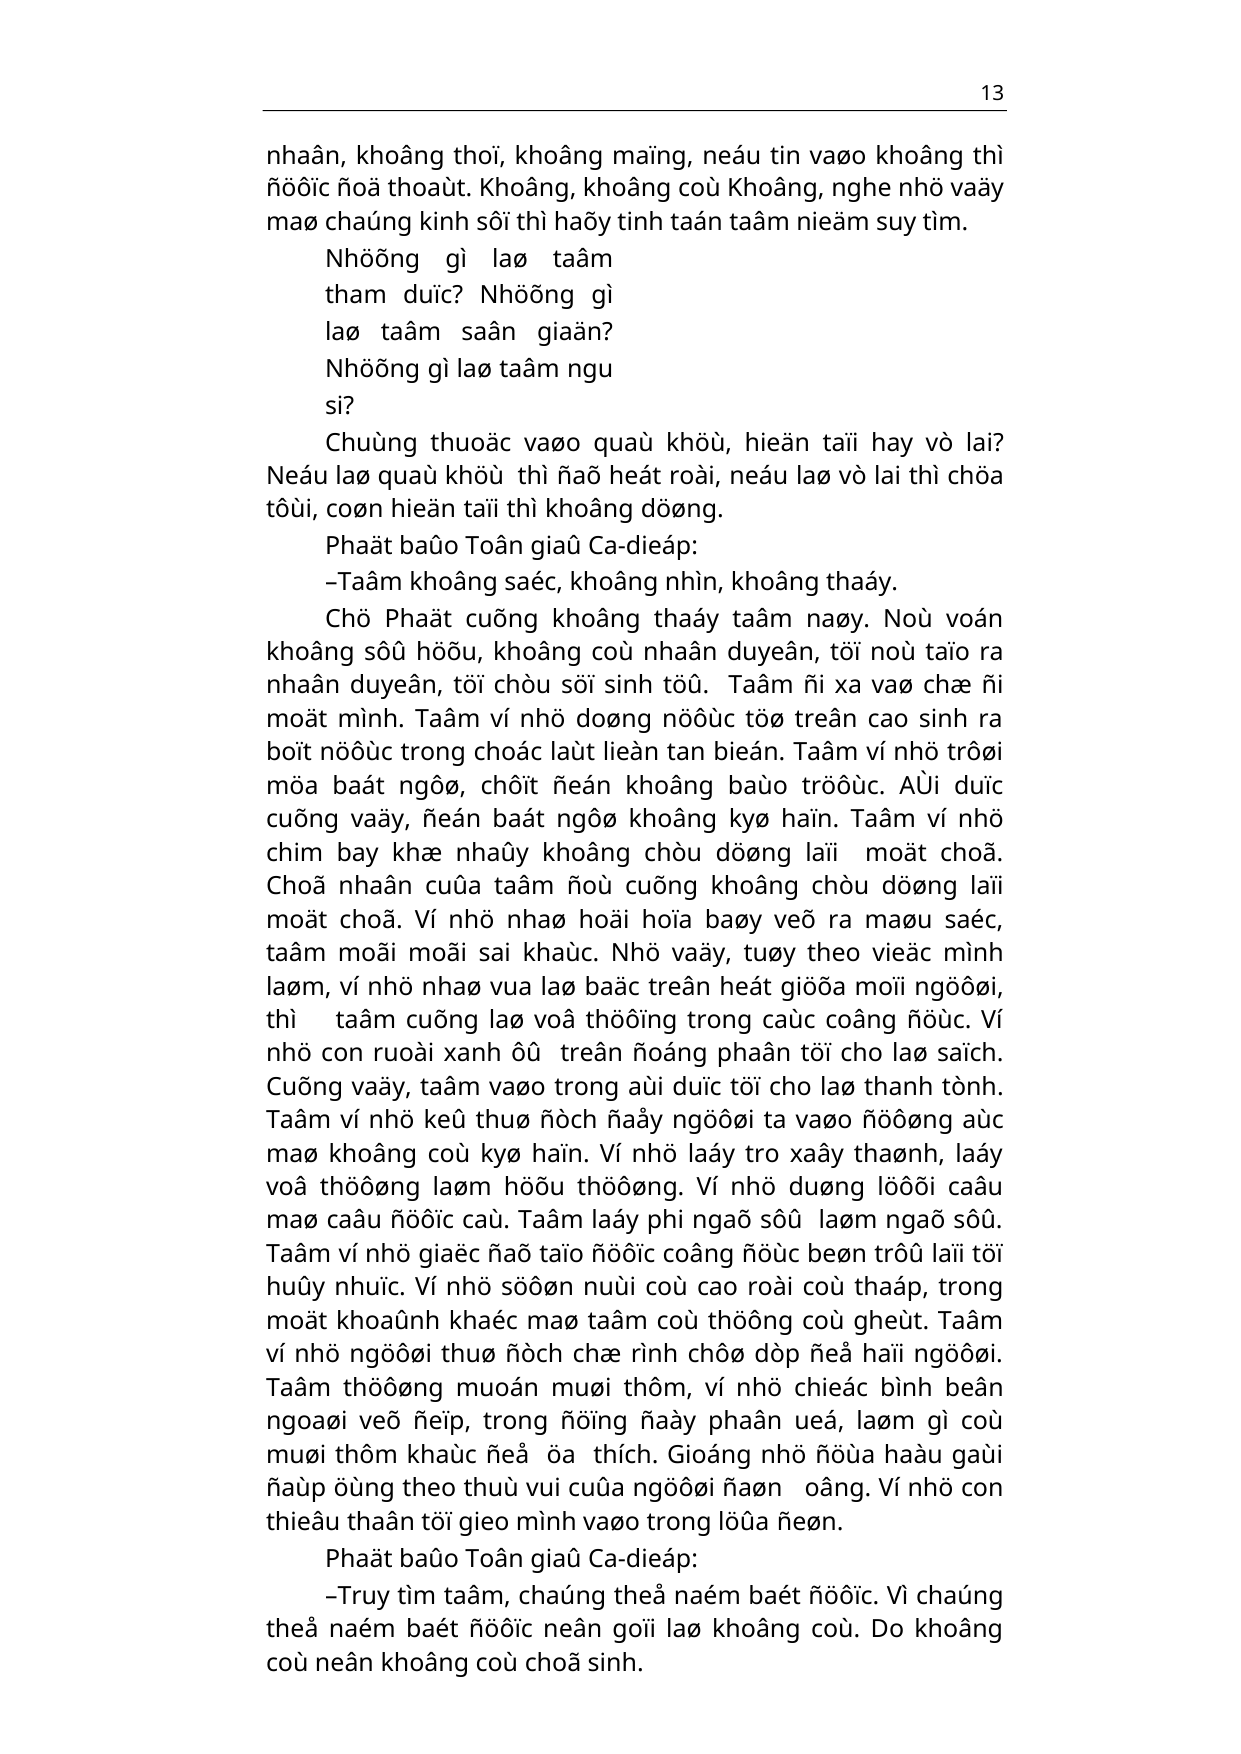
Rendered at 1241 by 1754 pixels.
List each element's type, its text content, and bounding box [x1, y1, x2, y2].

text –Truy tìm taâm, chaúng theå naém baét ñöôïc. Vì chaúng theå naém baét ñöôïc neân goïi laø khoâng coù. Do khoâng coù neân khoâng coù choã sinh. [266, 1578, 1004, 1678]
text Chö Phaät cuõng khoâng thaáy taâm naøy. Noù voán khoâng sôû höõu, khoâng coù nhaân duyeân, töï noù taïo ra nhaân duyeân, töï chòu söï sinh töû. Taâm ñi xa vaø chæ ñi moät mình. Taâm ví nhö doøng nöôùc töø treân cao sinh ra boït nöôùc trong choác laùt lieàn tan bieán. Taâm ví nhö trôøi möa baát ngôø, chôït ñeán khoâng baùo tröôùc. AÙi duïc cuõng vaäy, ñeán baát ngôø khoâng kyø haïn. Taâm ví nhö chim bay khæ nhaûy khoâng chòu döøng laïi moät choã. Choã nhaân cuûa taâm ñoù cuõng khoâng chòu döøng laïi moät choã. Ví nhö nhaø hoäi hoïa baøy veõ ra maøu saéc, taâm moãi moãi sai khaùc. Nhö vaäy, tuøy theo vieäc mình laøm, ví nhö nhaø vua laø baäc treân heát giöõa moïi ngöôøi, thì taâm cuõng laø voâ thöôïng trong caùc coâng ñöùc. Ví nhö con ruoài xanh ôû treân ñoáng phaân töï cho laø saïch. Cuõng vaäy, taâm vaøo trong aùi duïc töï cho laø thanh tònh. Taâm ví nhö keû thuø ñòch ñaåy ngöôøi ta vaøo ñöôøng aùc maø khoâng coù kyø haïn. Ví nhö laáy tro xaây thaønh, laáy voâ thöôøng laøm höõu thöôøng. Ví nhö duøng löôõi caâu maø caâu ñöôïc caù. Taâm laáy phi ngaõ sôû laøm ngaõ sôû. Taâm ví nhö giaëc ñaõ taïo ñöôïc coâng ñöùc beøn trôû laïi töï huûy nhuïc. Ví nhö söôøn nuùi coù cao roài coù thaáp, trong moät khoaûnh khaéc maø taâm coù thöông coù gheùt. Taâm ví nhö ngöôøi thuø ñòch chæ rình chôø dòp ñeå haïi ngöôøi. Taâm thöôøng muoán muøi thôm, ví nhö chieác bình beân ngoaøi veõ ñeïp, trong ñöïng ñaày phaân ueá, laøm gì coù muøi thôm khaùc ñeå öa thích. Gioáng nhö ñöùa haàu gaùi ñaùp öùng theo thuù vui cuûa ngöôøi ñaøn oâng. Ví nhö con thieâu thaân töï gieo mình vaøo trong löûa ñeøn. [266, 601, 1004, 1537]
text Chuùng thuoäc vaøo quaù khöù, hieän taïi hay vò lai? Neáu laø quaù khöù thì ñaõ heát roài, neáu laø vò lai thì chöa tôùi, coøn hieän taïi thì khoâng döøng. [266, 424, 1004, 525]
text –Taâm khoâng saéc, khoâng nhìn, khoâng thaáy. [325, 564, 1065, 598]
text Phaät baûo Toân giaû Ca-dieáp: [325, 527, 1065, 561]
text nhaân, khoâng thoï, khoâng maïng, neáu tin vaøo khoâng thì ñöôïc ñoä thoaùt. Khoâng, khoâng coù Khoâng, nghe nhö vaäy maø chaúng kinh sôï thì haõy tinh taán taâm nieäm suy tìm. [266, 137, 1004, 238]
text Phaät baûo Toân giaû Ca-dieáp: [325, 1541, 1065, 1575]
text Nhöõng gì laø taâm tham duïc? Nhöõng gì laø taâm saân giaän? Nhöõng gì laø taâm ngu si? [325, 240, 613, 421]
text 13 [175, 78, 1004, 107]
